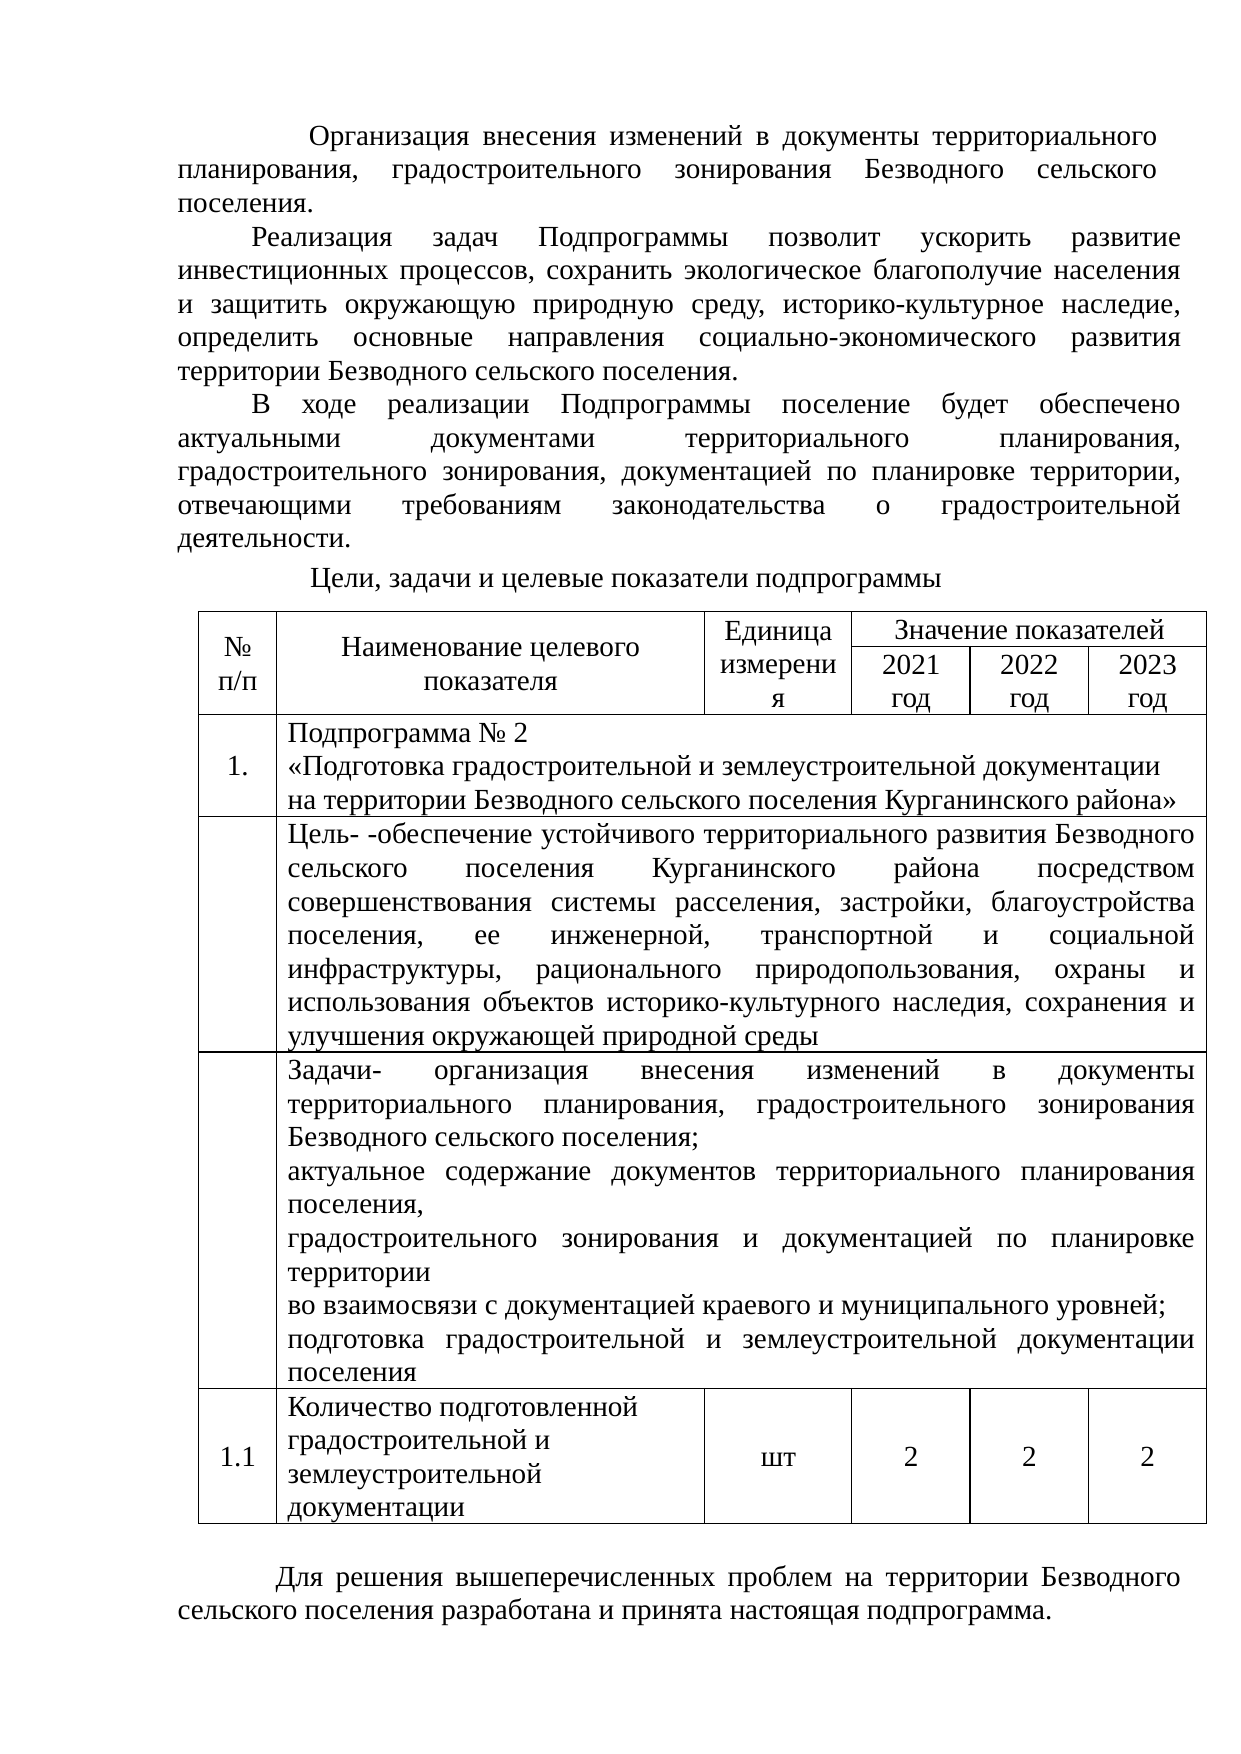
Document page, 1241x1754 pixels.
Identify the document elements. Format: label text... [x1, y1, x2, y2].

table_cell [188, 605, 1240, 1559]
text В ходе реализации Подпрограммы поселение будет обеспечено актуальными документами территориального планирования, градостроительного зонирования, документацией по планировке территории, отвечающими требованиям законодательства о градостроительной деятельности. [177, 386, 1181, 554]
text Реализация задач Подпрограммы позволит ускорить развитие инвестиционных процессов, сохранить экологическое благополучие населения и защитить окружающую природную среду, историко-культурное наследие, определить основные направления социально-экономического развития территории Безводного сельского поселения. [177, 219, 1181, 386]
text Для решения вышеперечисленных проблем на территории Безводного сельского поселения разработана и принята настоящая подпрограмма. [177, 1559, 1181, 1626]
text Организация внесения изменений в документы территориального планирования, градостроительного зонирования Безводного сельского поселения. [177, 118, 1158, 219]
table_header Цели, задачи и целевые показатели подпрограммы [188, 554, 1240, 605]
